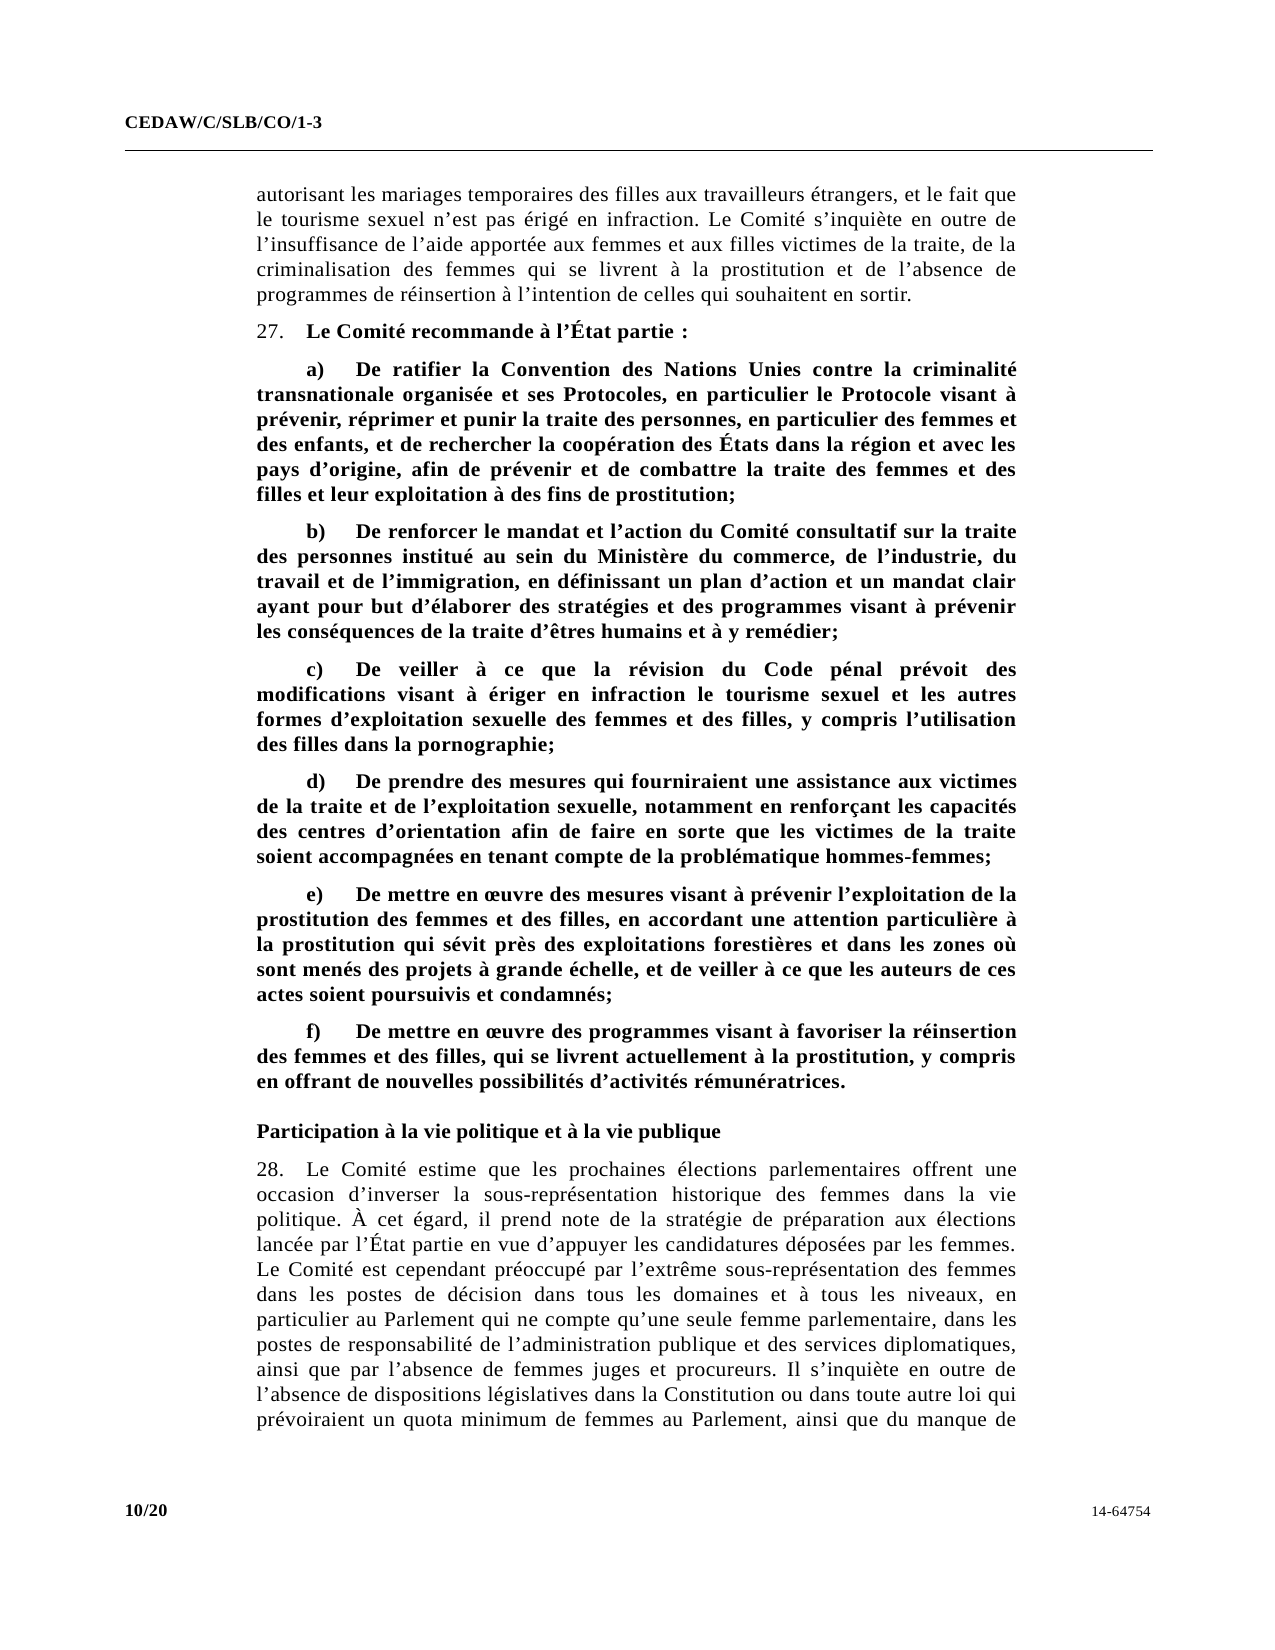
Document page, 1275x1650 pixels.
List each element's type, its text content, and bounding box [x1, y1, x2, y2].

text Participation à la vie politique et à la vie publique [124, 1119, 1019, 1144]
text e) De mettre en œuvre des mesures visant à prévenir l’exploitation de la prostitution des femmes et des filles, en accordant une attention particulière à la prostitution qui sévit près des exploitations forestières et dans les zones où sont menés des projets à grande échelle, et de veiller à ce que les auteurs de ces actes soient poursuivis et condamnés; [256, 881, 1018, 1006]
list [256, 1156, 1018, 1431]
text a) De ratifier la Convention des Nations Unies contre la criminalité transnationale organisée et ses Protocoles, en particulier le Protocole visant à prévenir, réprimer et punir la traite des personnes, en particulier des femmes et des enfants, et de rechercher la coopération des États dans la région et avec les pays d’origine, afin de prévenir et de combattre la traite des femmes et des filles et leur exploitation à des fins de prostitution; [256, 356, 1018, 506]
text f) De mettre en œuvre des programmes visant à favoriser la réinsertion des femmes et des filles, qui se livrent actuellement à la prostitution, y compris en offrant de nouvelles possibilités d’activités rémunératrices. [256, 1019, 1018, 1094]
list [256, 181, 1018, 306]
text c) De veiller à ce que la révision du Code pénal prévoit des modifications visant à ériger en infraction le tourisme sexuel et les autres formes d’exploitation sexuelle des femmes et des filles, y compris l’utilisation des filles dans la pornographie; [256, 656, 1018, 756]
text b) De renforcer le mandat et l’action du Comité consultatif sur la traite des personnes institué au sein du Ministère du commerce, de l’industrie, du travail et de l’immigration, en définissant un plan d’action et un mandat clair ayant pour but d’élaborer des stratégies et des programmes visant à prévenir les conséquences de la traite d’êtres humains et à y remédier; [256, 519, 1018, 644]
text d) De prendre des mesures qui fourniraient une assistance aux victimes de la traite et de l’exploitation sexuelle, notamment en renforçant les capacités des centres d’orientation afin de faire en sorte que les victimes de la traite soient accompagnées en tenant compte de la problématique hommes-femmes; [256, 769, 1018, 869]
list Le Comité recommande à l’État partie : [256, 319, 1018, 344]
